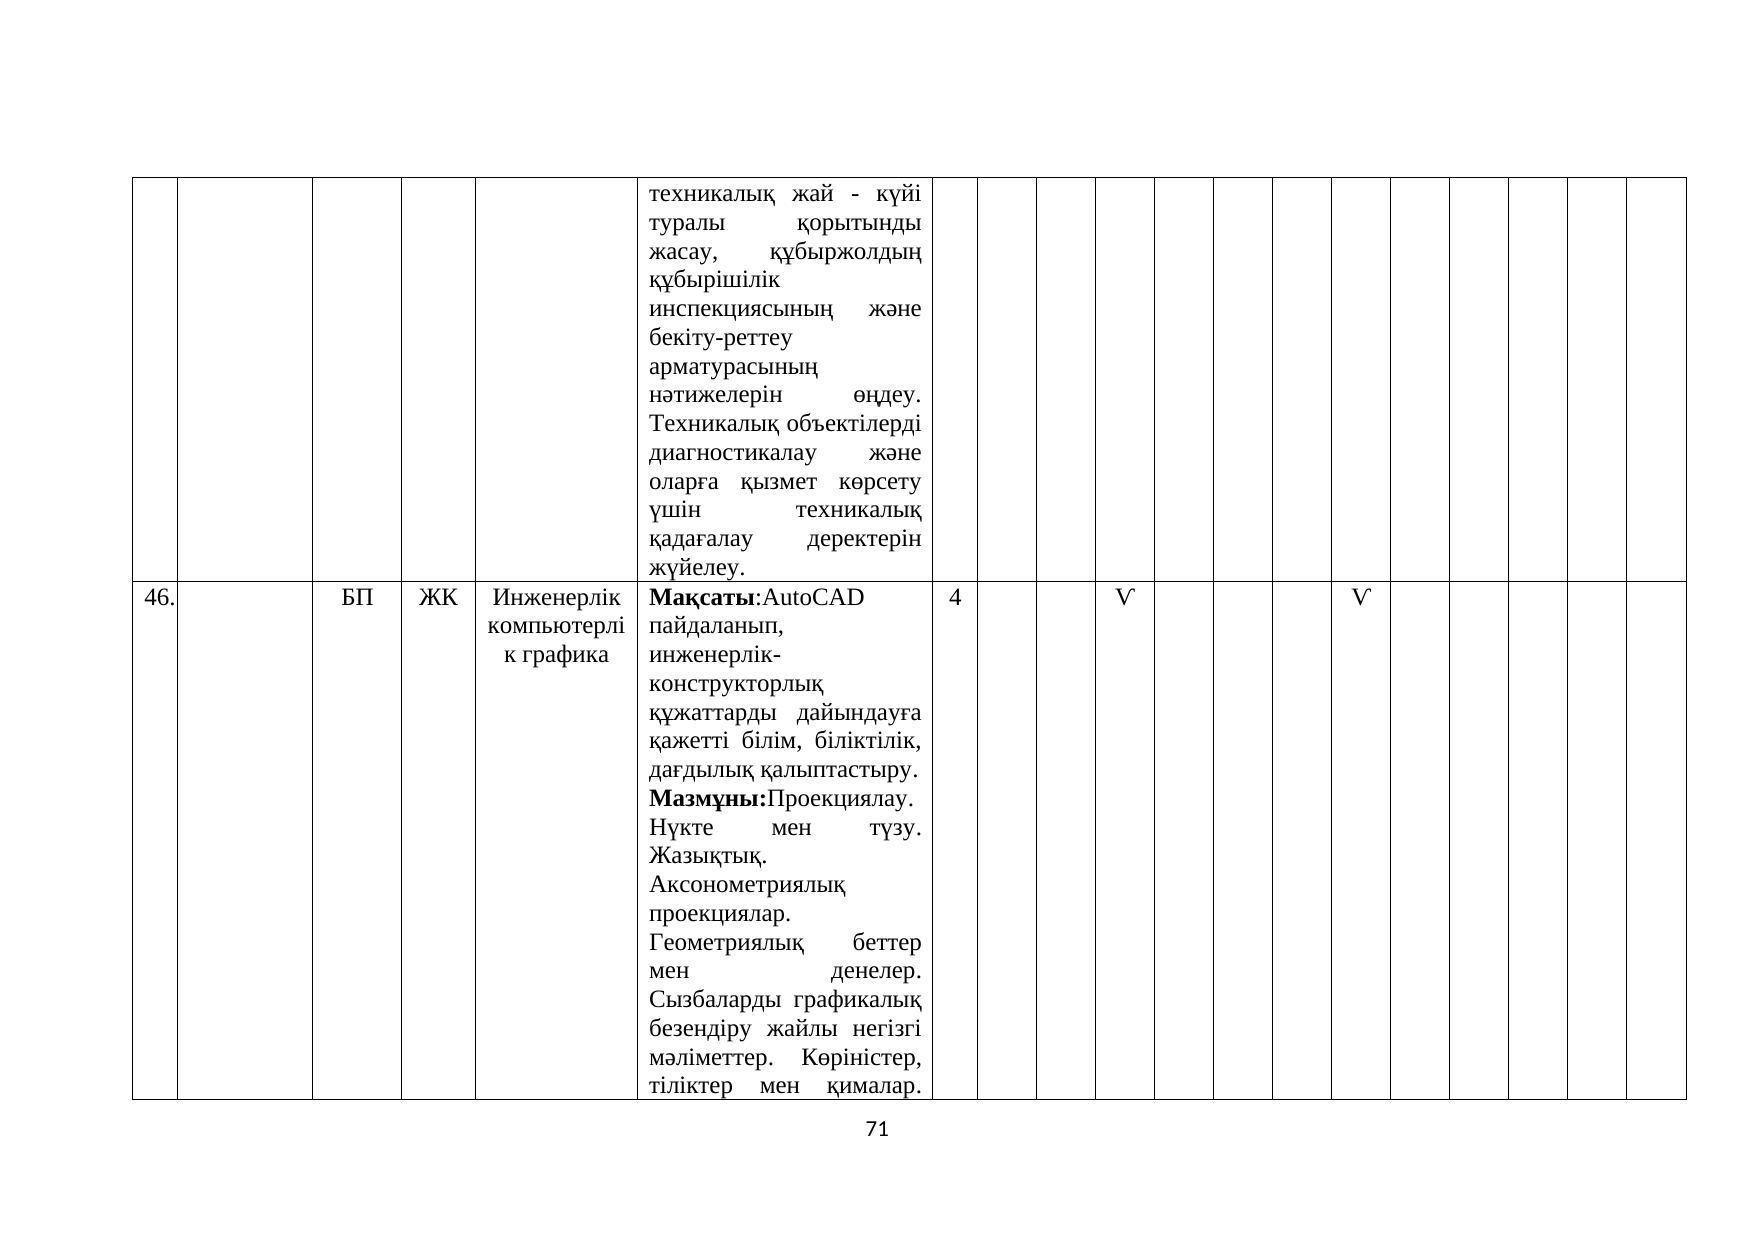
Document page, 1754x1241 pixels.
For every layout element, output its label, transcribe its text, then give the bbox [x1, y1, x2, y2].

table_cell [476, 582, 637, 1099]
table_cell 4 [933, 582, 977, 1099]
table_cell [476, 178, 637, 581]
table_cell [638, 178, 932, 581]
table_cell [133, 178, 177, 581]
table_cell 5 [933, 178, 977, 581]
table_cell [1450, 178, 1508, 581]
table_cell V [1155, 178, 1213, 581]
table_cell [178, 582, 312, 1099]
table_cell ТК [402, 178, 475, 581]
table_cell [1273, 178, 1331, 581]
table_cell [133, 582, 177, 1099]
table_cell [638, 582, 932, 1099]
table_cell Ѵ [1096, 582, 1154, 1099]
table_cell [1568, 178, 1626, 581]
table_cell [1450, 582, 1508, 1099]
table_cell [1214, 178, 1272, 581]
table_cell [178, 178, 312, 581]
table_cell Ѵ [1332, 582, 1390, 1099]
table_cell [1096, 178, 1154, 581]
table_cell [1037, 582, 1095, 1099]
table_cell [1037, 178, 1095, 581]
table_cell [1391, 178, 1449, 581]
table_cell КП [313, 178, 401, 581]
table_cell [1627, 178, 1686, 581]
table_cell ЖК [402, 582, 475, 1099]
table_cell [1509, 178, 1567, 581]
table_cell [1627, 582, 1686, 1099]
table_cell [978, 178, 1036, 581]
table_cell [1155, 582, 1213, 1099]
table_cell [1391, 582, 1449, 1099]
table_cell БП [313, 582, 401, 1099]
table_cell [1273, 582, 1331, 1099]
table_cell [1214, 582, 1272, 1099]
table_cell [1568, 582, 1626, 1099]
table_cell [978, 582, 1036, 1099]
table_cell [1509, 582, 1567, 1099]
table_cell [1332, 178, 1390, 581]
